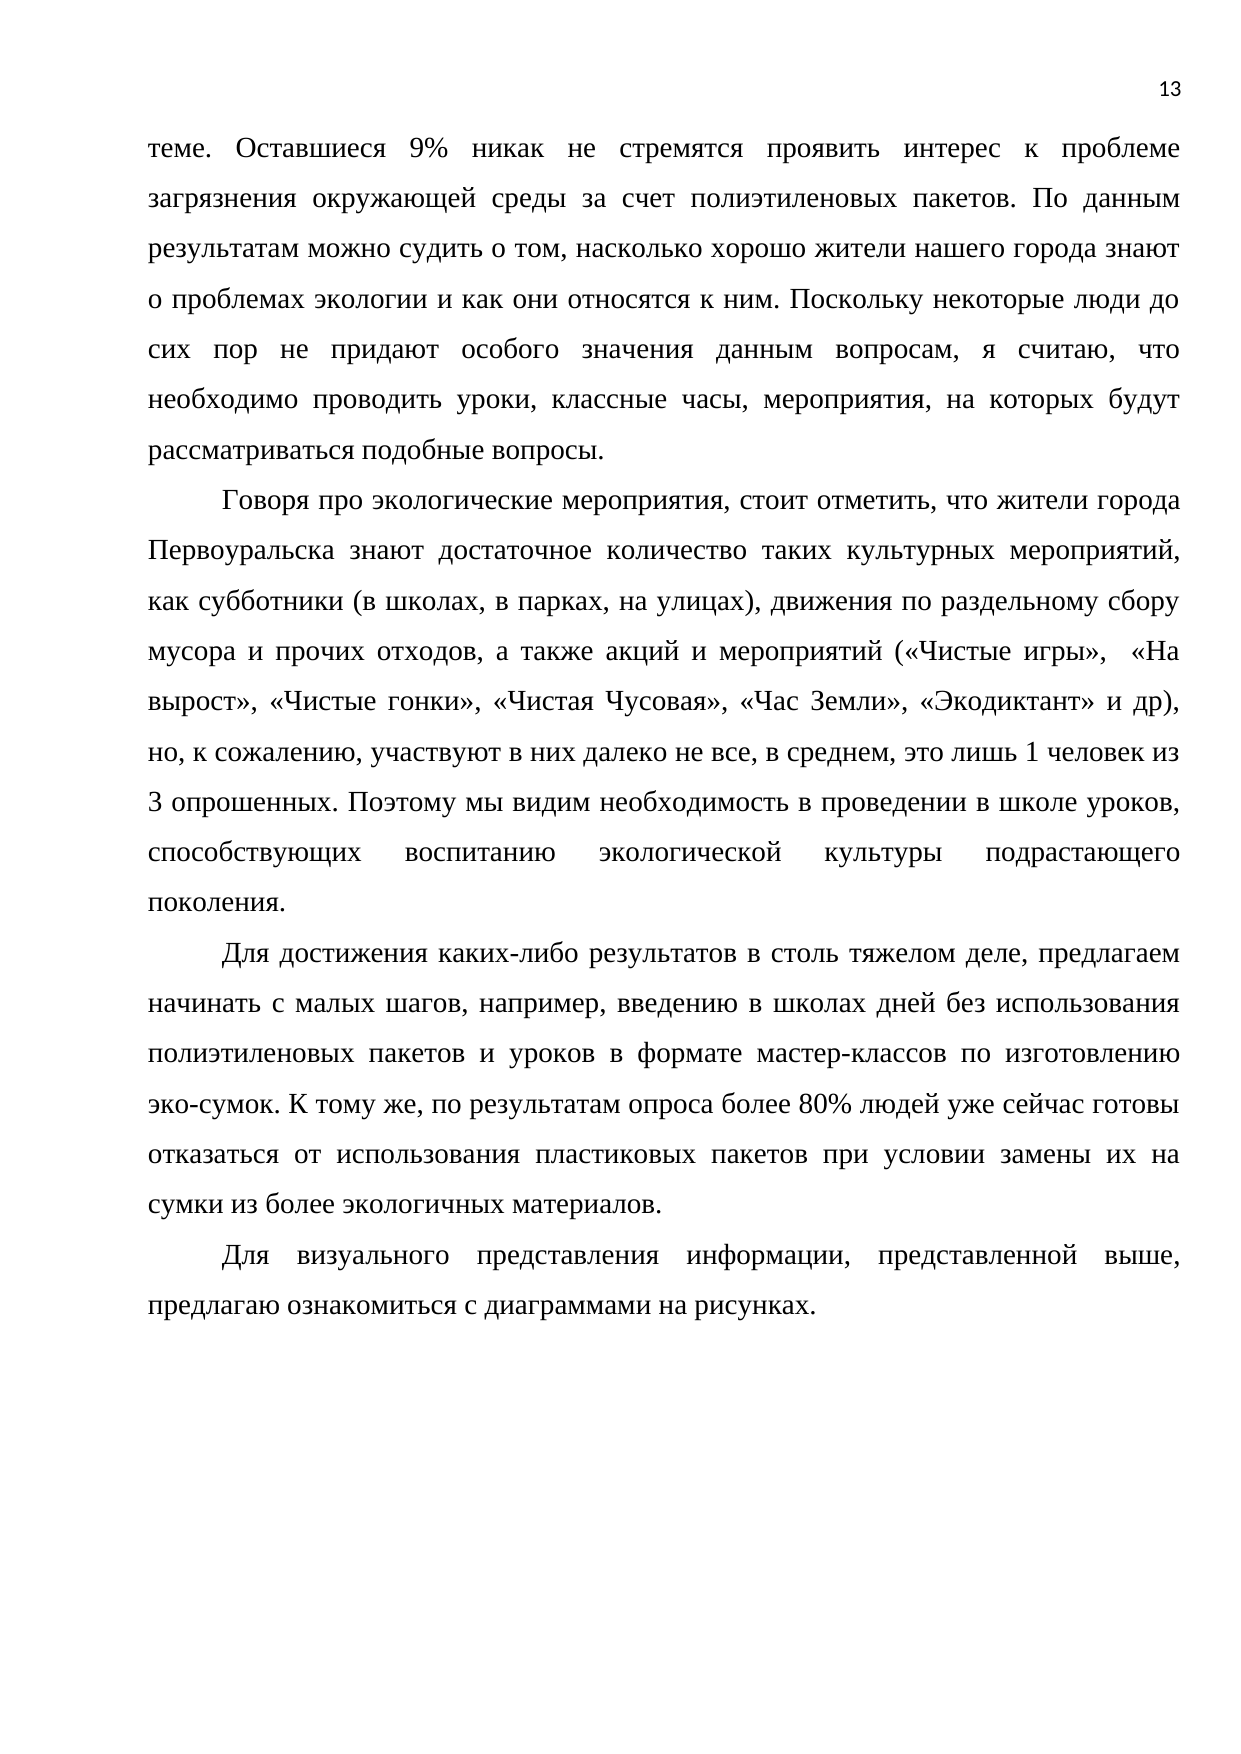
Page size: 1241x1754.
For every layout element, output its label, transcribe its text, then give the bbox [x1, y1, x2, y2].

text Для визуального представления информации, представленной выше, предлагаю ознакомиться с диаграммами на рисунках. [148, 1237, 1181, 1321]
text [148, 130, 1181, 465]
text Говоря про экологические мероприятия, стоит отметить, что жители города Первоуральска знают достаточное количество таких культурных мероприятий, как субботники (в школах, в парках, на улицах), движения по раздельному сбору мусора и прочих отходов, а также акций и мероприятий («Чистые игры», «На вырост», «Чистые гонки», «Чистая Чусовая», «Час Земли», «Экодиктант» и др), но, к сожалению, участвуют в них далеко не все, в среднем, это лишь 1 человек из 3 опрошенных. Поэтому мы видим необходимость в проведении в школе уроков, способствующих воспитанию экологической культуры подрастающего поколения. [148, 482, 1181, 918]
text Для достижения каких-либо результатов в столь тяжелом деле, предлагаем начинать с малых шагов, например, введению в школах дней без использования полиэтиленовых пакетов и уроков в формате мастер-классов по изготовлению эко-сумок. К тому же, по результатам опроса более 80% людей уже сейчас готовы отказаться от использования пластиковых пакетов при условии замены их на сумки из более экологичных материалов. [148, 935, 1181, 1220]
